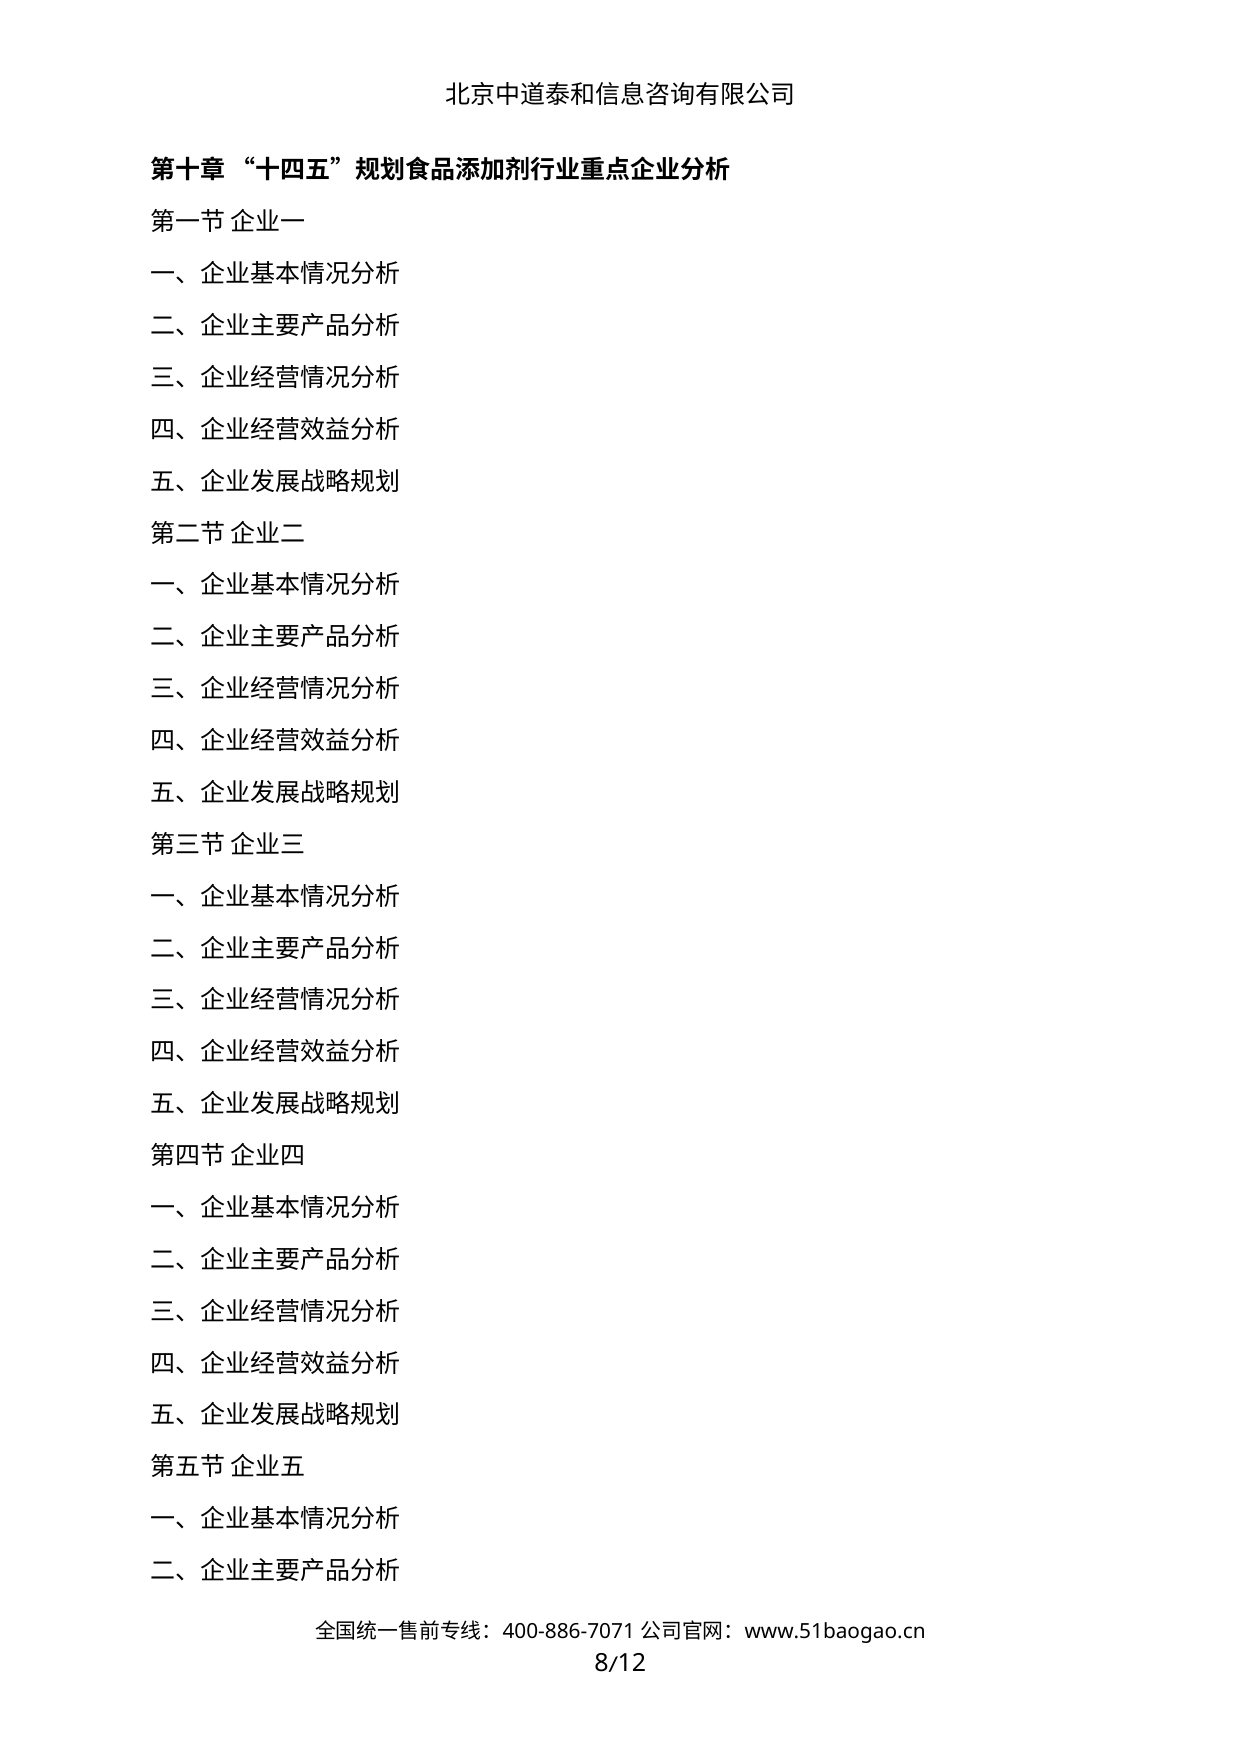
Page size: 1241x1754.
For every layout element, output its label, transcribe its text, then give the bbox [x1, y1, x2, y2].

text 一、企业基本情况分析 [150, 254, 1090, 290]
text 五、企业发展战略规划 [150, 1395, 1090, 1431]
text 第十章 “十四五”规划食品添加剂行业重点企业分析 [150, 150, 1090, 186]
text 四、企业经营效益分析 [150, 1032, 1090, 1068]
text 四、企业经营效益分析 [150, 721, 1090, 757]
text 第一节 企业一 [150, 202, 1090, 238]
text 二、企业主要产品分析 [150, 1239, 1090, 1276]
text 二、企业主要产品分析 [150, 928, 1090, 964]
text 二、企业主要产品分析 [150, 1551, 1090, 1587]
text 第三节 企业三 [150, 824, 1090, 861]
text 三、企业经营情况分析 [150, 1291, 1090, 1327]
text 第五节 企业五 [150, 1447, 1090, 1483]
text 四、企业经营效益分析 [150, 409, 1090, 446]
text 二、企业主要产品分析 [150, 306, 1090, 342]
text 五、企业发展战略规划 [150, 461, 1090, 497]
text 一、企业基本情况分析 [150, 1499, 1090, 1535]
text 四、企业经营效益分析 [150, 1343, 1090, 1379]
text 第四节 企业四 [150, 1136, 1090, 1172]
text 三、企业经营情况分析 [150, 669, 1090, 705]
text 一、企业基本情况分析 [150, 1187, 1090, 1224]
text 一、企业基本情况分析 [150, 876, 1090, 912]
text 五、企业发展战略规划 [150, 1084, 1090, 1120]
text 一、企业基本情况分析 [150, 565, 1090, 601]
text 五、企业发展战略规划 [150, 772, 1090, 809]
text 第二节 企业二 [150, 513, 1090, 549]
text 三、企业经营情况分析 [150, 357, 1090, 394]
text 二、企业主要产品分析 [150, 617, 1090, 653]
text 三、企业经营情况分析 [150, 980, 1090, 1016]
